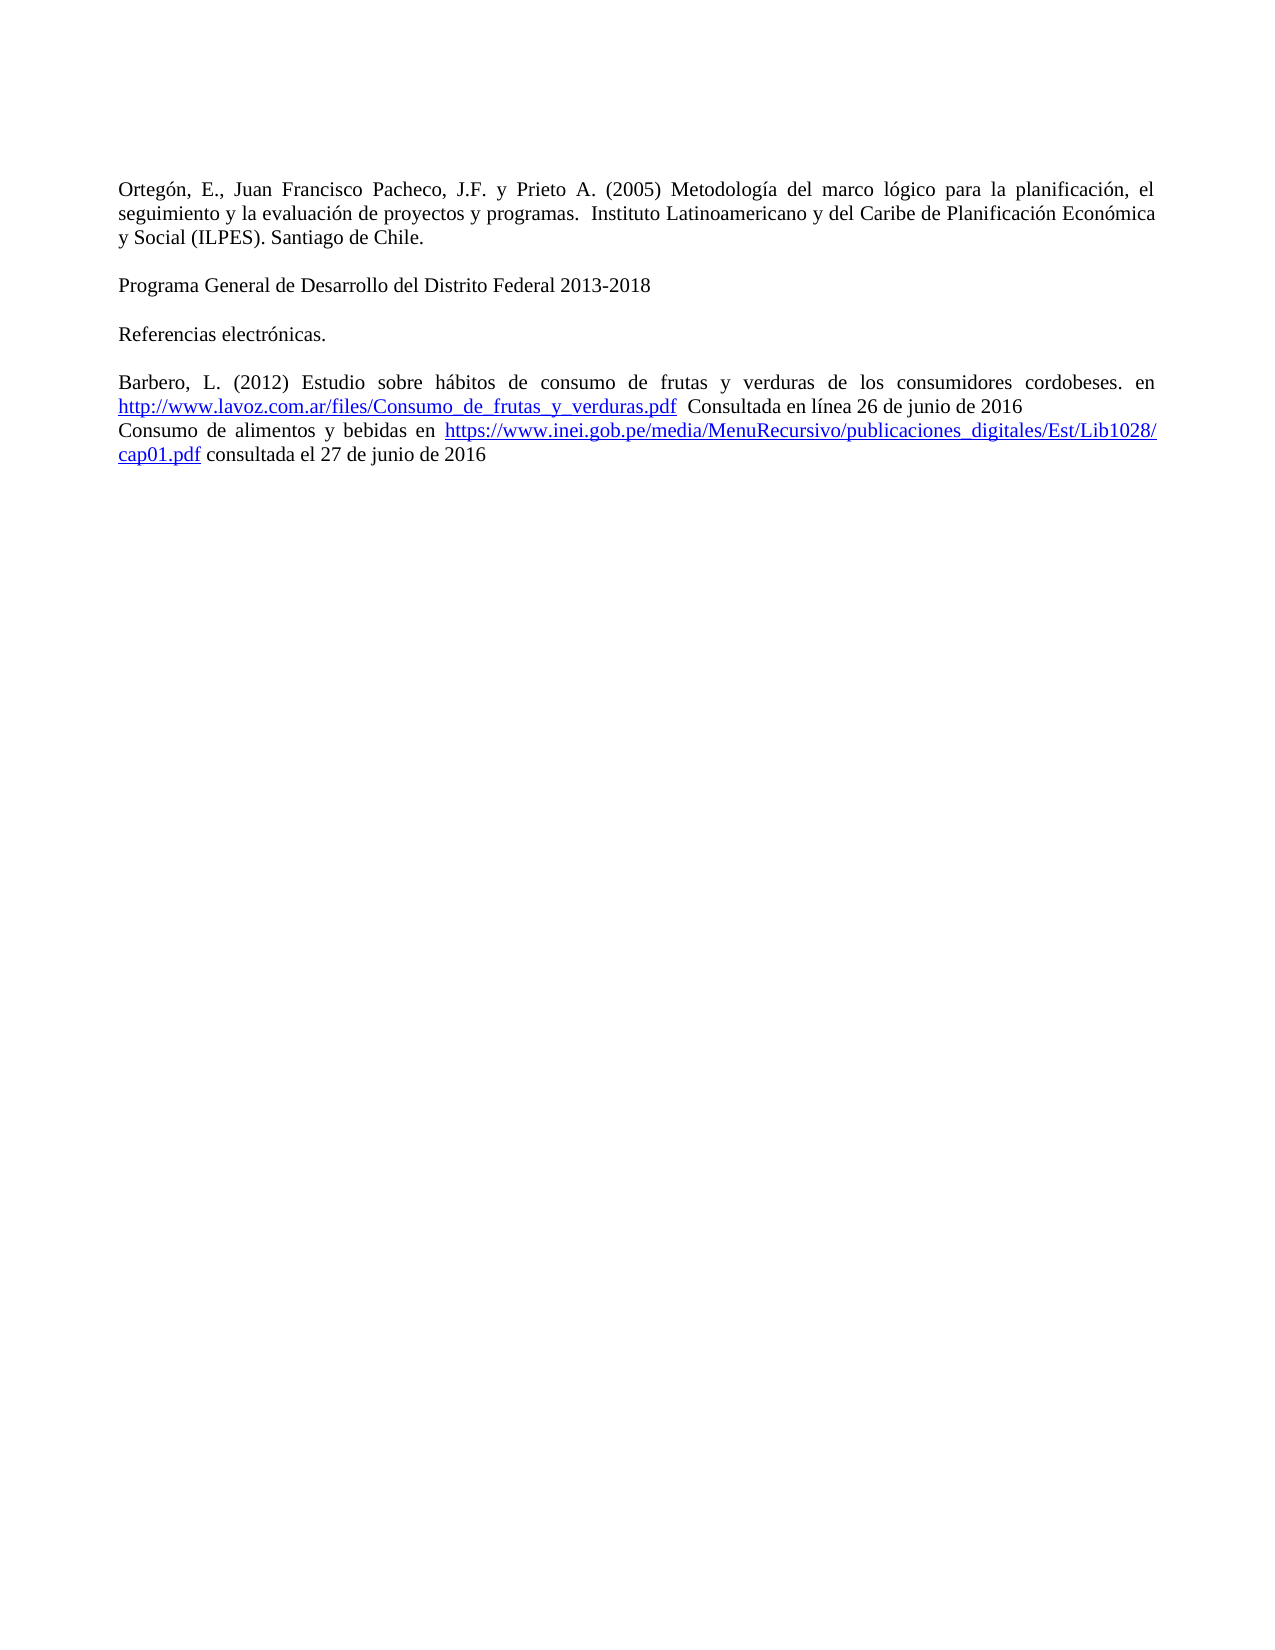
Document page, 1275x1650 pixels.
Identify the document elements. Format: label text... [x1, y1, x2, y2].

text Referencias electrónicas. [118, 322, 1157, 346]
text Barbero, L. (2012) Estudio sobre hábitos de consumo de frutas y verduras de los consumidores cordobeses. en http://www.lavoz.com.ar/files/Consumo_de_frutas_y_verduras.pdf Consultada en línea 26 de junio de 2016 [118, 370, 1157, 418]
text Consumo de alimentos y bebidas en https://www.inei.gob.pe/media/MenuRecursivo/publicaciones_digitales/Est/Lib1028/cap01.pdf consultada el 27 de junio de 2016 [118, 418, 1157, 466]
text Programa General de Desarrollo del Distrito Federal 2013-2018 [118, 273, 1157, 297]
text Ortegón, E., Juan Francisco Pacheco, J.F. y Prieto A. (2005) Metodología del marco lógico para la planificación, el seguimiento y la evaluación de proyectos y programas. Instituto Latinoamericano y del Caribe de Planificación Económica y Social (ILPES). Santiago de Chile. [118, 177, 1157, 249]
